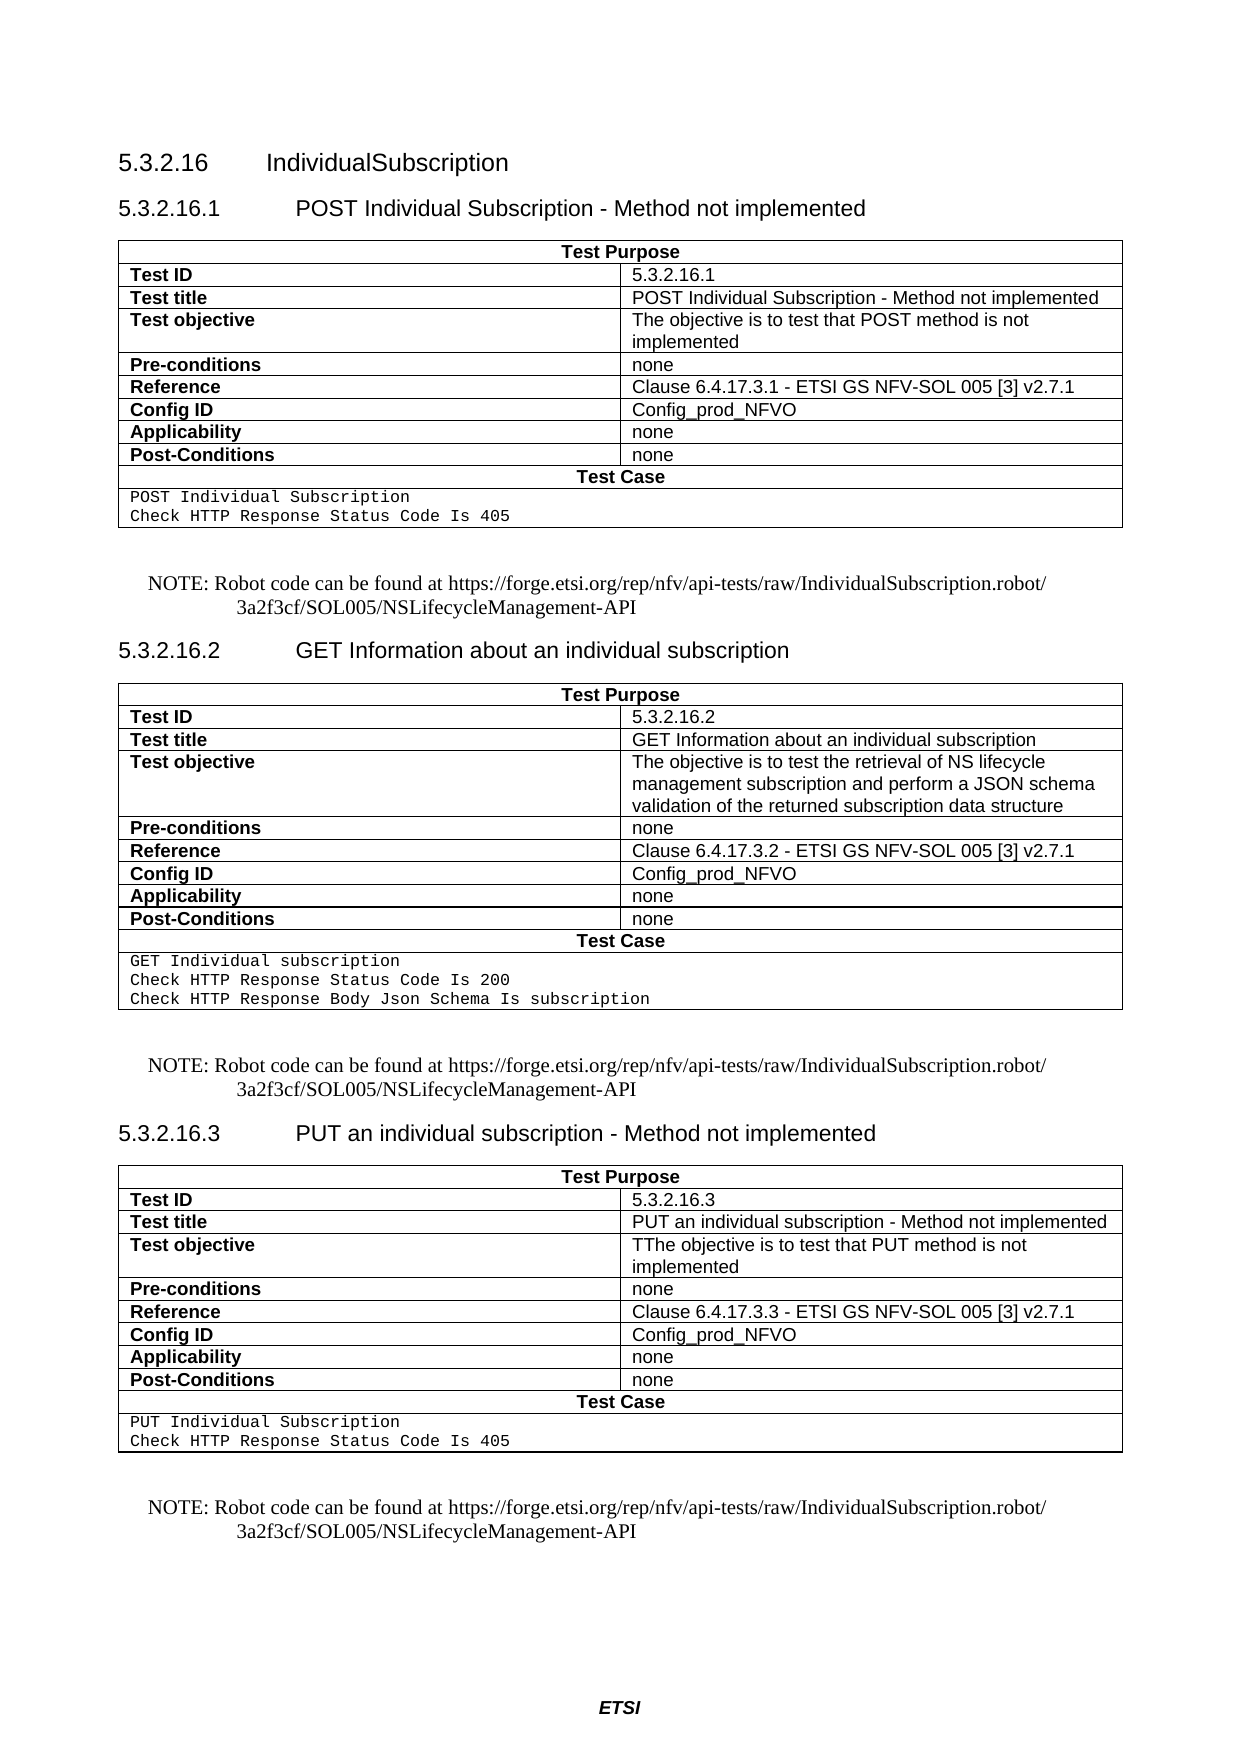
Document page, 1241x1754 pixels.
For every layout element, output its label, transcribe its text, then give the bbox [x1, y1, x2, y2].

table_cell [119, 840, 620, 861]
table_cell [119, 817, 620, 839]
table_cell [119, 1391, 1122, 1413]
subtitle 5.3.2.16 IndividualSubscription [118, 148, 1122, 176]
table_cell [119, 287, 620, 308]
text NOTE: Robot code can be found at https://forge.etsi.org/rep/nfv/api-tests/raw/IndividualSubscription.robot/3a2f3cf/SOL005/NSLifecycleManagement-API [148, 1495, 1122, 1543]
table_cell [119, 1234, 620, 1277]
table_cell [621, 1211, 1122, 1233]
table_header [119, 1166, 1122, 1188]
subtitle 5.3.2.16.1 POST Individual Subscription - Method not implemented [118, 195, 1122, 222]
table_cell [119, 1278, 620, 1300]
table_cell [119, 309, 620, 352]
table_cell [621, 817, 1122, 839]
subtitle 5.3.2.16.3 PUT an individual subscription - Method not implemented [118, 1120, 1122, 1146]
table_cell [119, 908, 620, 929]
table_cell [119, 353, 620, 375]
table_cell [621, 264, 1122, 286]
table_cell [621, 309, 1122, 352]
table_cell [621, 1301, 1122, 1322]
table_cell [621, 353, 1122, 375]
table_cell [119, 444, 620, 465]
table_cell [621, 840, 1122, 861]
text NOTE: Robot code can be found at https://forge.etsi.org/rep/nfv/api-tests/raw/IndividualSubscription.robot/3a2f3cf/SOL005/NSLifecycleManagement-API [148, 571, 1122, 619]
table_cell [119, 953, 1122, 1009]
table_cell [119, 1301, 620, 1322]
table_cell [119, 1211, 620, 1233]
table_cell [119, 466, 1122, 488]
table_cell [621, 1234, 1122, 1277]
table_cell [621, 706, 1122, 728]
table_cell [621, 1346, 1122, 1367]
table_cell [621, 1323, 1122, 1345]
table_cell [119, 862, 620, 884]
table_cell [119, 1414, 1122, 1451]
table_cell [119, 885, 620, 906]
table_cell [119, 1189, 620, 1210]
subtitle 5.3.2.16.2 GET Information about an individual subscription [118, 637, 1122, 664]
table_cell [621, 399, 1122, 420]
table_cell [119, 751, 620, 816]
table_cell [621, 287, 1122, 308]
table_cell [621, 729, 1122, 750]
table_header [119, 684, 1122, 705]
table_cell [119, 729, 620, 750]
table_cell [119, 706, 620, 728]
text NOTE: Robot code can be found at https://forge.etsi.org/rep/nfv/api-tests/raw/IndividualSubscription.robot/3a2f3cf/SOL005/NSLifecycleManagement-API [148, 1053, 1122, 1101]
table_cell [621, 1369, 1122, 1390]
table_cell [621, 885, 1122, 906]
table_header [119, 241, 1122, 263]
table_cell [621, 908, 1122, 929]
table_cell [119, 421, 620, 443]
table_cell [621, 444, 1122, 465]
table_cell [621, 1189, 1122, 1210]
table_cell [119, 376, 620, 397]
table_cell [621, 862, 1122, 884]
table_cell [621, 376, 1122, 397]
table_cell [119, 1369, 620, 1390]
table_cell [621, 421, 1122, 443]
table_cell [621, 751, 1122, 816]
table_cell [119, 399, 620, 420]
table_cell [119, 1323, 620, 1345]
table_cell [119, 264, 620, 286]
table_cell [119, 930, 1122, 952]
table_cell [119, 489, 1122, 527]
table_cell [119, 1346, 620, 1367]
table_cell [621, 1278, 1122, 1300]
